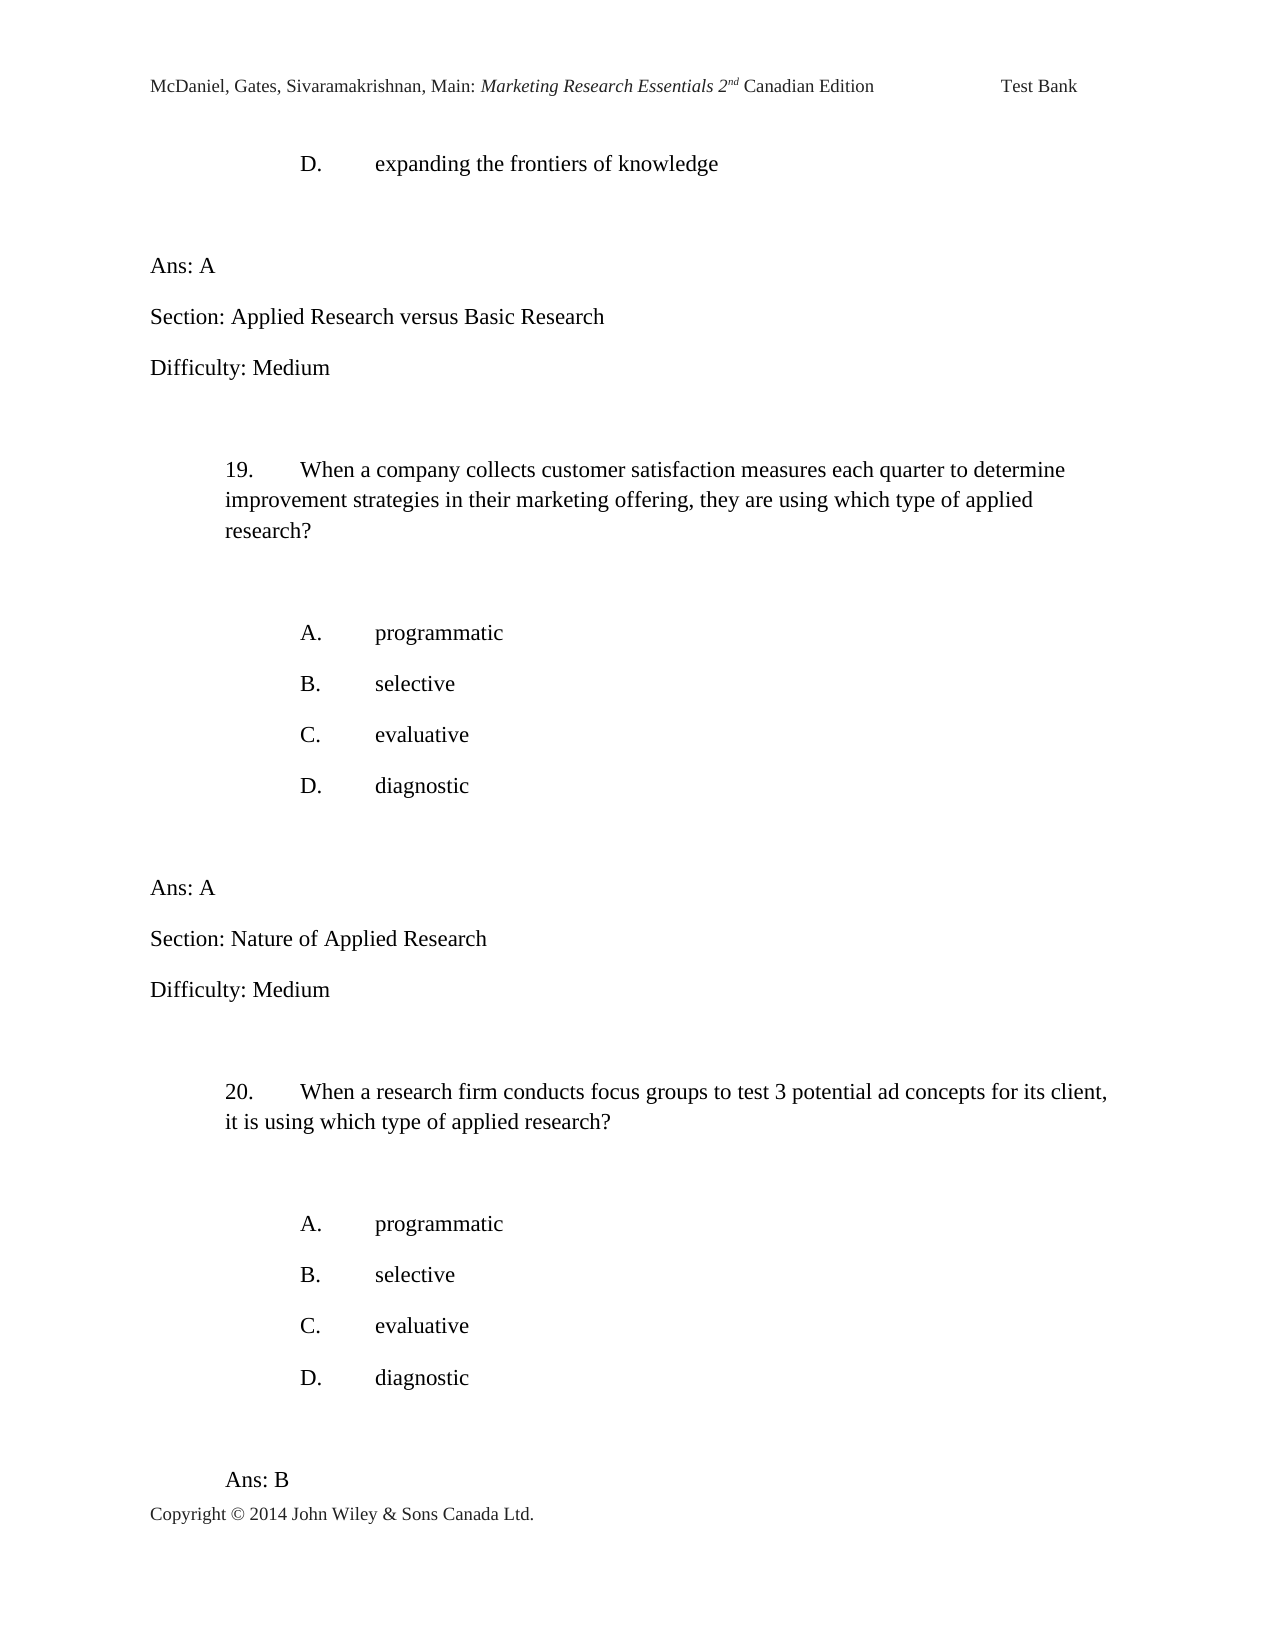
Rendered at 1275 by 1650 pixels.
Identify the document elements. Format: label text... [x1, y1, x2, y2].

text C. evaluative [225, 1312, 1125, 1339]
text Ans: B [225, 1466, 1125, 1492]
text 19. When a company collects customer satisfaction measures each quarter to determine improvement strategies in their marketing offering, they are using which type of applied research? [225, 456, 1125, 543]
text A. programmatic [225, 1210, 1125, 1237]
text A. programmatic [225, 619, 1125, 645]
text 20. When a research firm conducts focus groups to test 3 potential ad concepts for its client, it is using which type of applied research? [225, 1078, 1125, 1135]
text Ans: A [150, 252, 1125, 278]
text C. evaluative [225, 721, 1125, 747]
text D. diagnostic [225, 772, 1125, 798]
text B. selective [225, 1261, 1125, 1288]
text Section: Nature of Applied Research [150, 925, 1125, 951]
text Section: Applied Research versus Basic Research [150, 303, 1125, 329]
text Ans: A [150, 874, 1125, 900]
text D. diagnostic [225, 1363, 1125, 1390]
text Difficulty: Medium [150, 354, 1125, 381]
text B. selective [225, 670, 1125, 696]
text Difficulty: Medium [150, 976, 1125, 1002]
text D. expanding the frontiers of knowledge [225, 150, 1125, 176]
